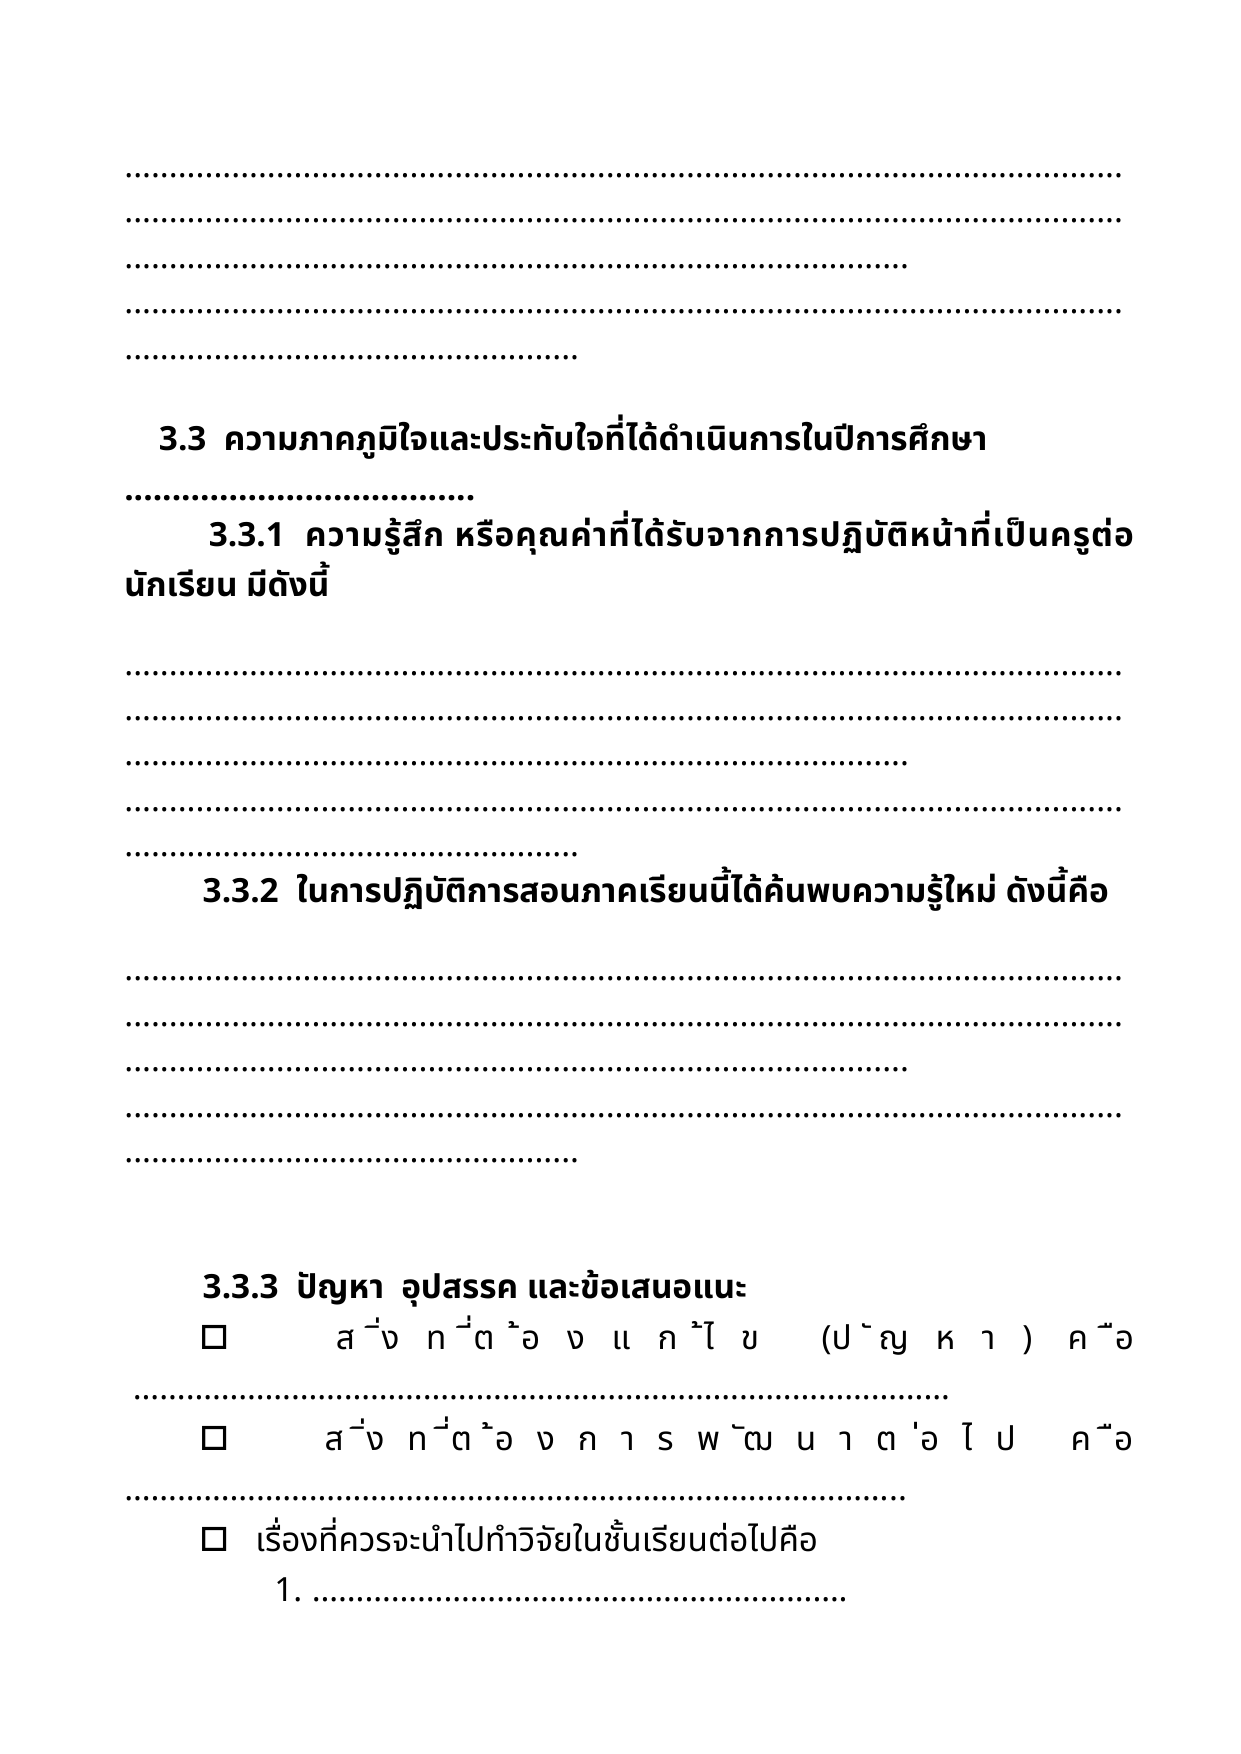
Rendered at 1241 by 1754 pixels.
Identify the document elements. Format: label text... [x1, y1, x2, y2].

text เรื่องที่ควรจะนำไปทำวิจัยในชั้นเรียนต่อไปคือ [124, 1516, 1134, 1566]
text 3.3.2 ในการปฏิบัติการสอนภาคเรียนนี้ได้ค้นพบความรู้ใหม่ ดังนี้คือ [124, 866, 1134, 917]
list ……………………………………………………. [274, 1566, 1134, 1612]
text 3.3.1 ความรู้สึก หรือคุณค่าที่ได้รับจากการปฏิบัติหน้าที่เป็นครูต่อนักเรียน มีดังนี้ [124, 510, 1134, 611]
text 3.3 ความภาคภูมิใจและประทับใจที่ได้ดำเนินการในปีการศึกษา ..................................... [124, 414, 1134, 510]
text สิ่งที่ต้องการพัฒนาต่อไป คือ …………………………………………………………………………….. [124, 1415, 1134, 1516]
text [124, 142, 1134, 278]
text 3.3.3 ปัญหา อุปสรรค และข้อเสนอแนะ [124, 1263, 1134, 1314]
text สิ่งที่ต้องแก้ไข (ปัญหา) คือ ………………………………………………………………………………… [124, 1314, 1134, 1415]
